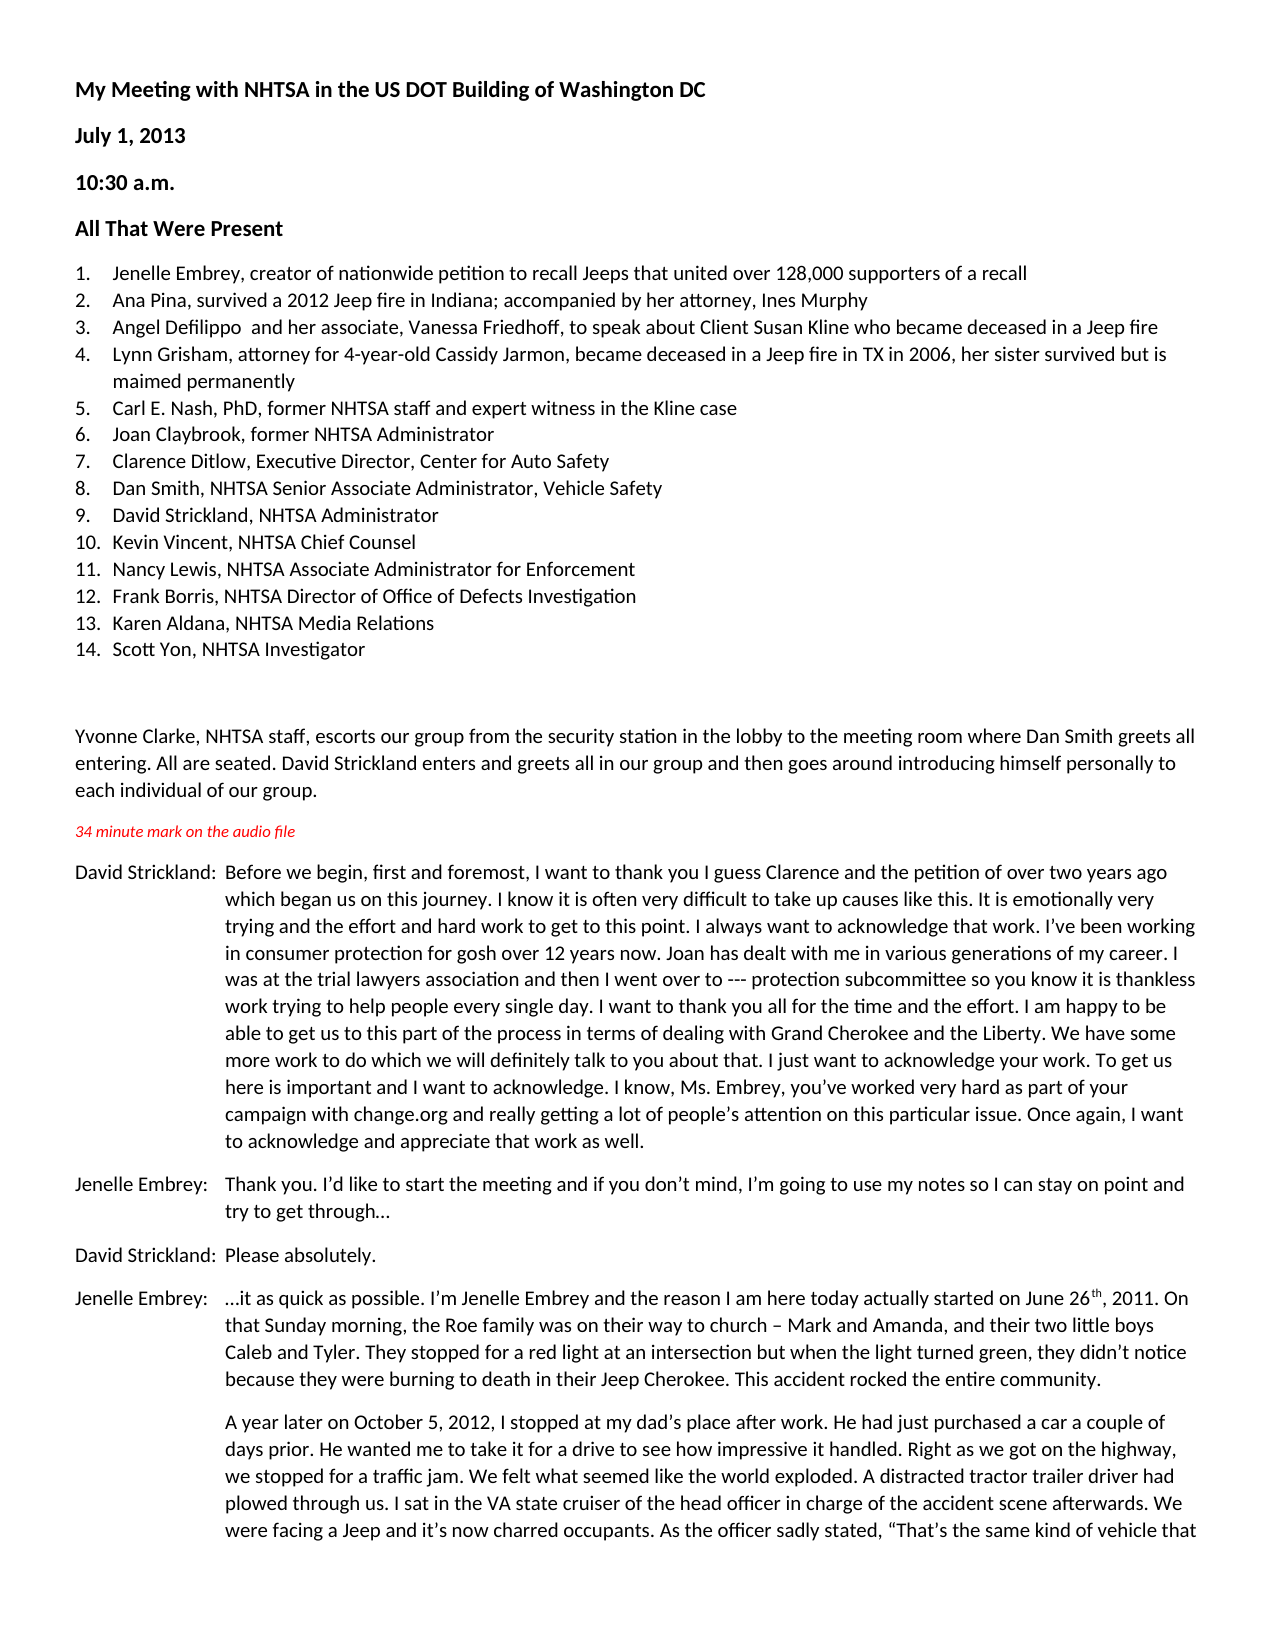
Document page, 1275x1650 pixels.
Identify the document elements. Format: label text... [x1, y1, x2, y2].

list Joan Claybrook, former NHTSA Administrator [75, 422, 1200, 447]
list Clarence Ditlow, Executive Director, Center for Auto Safety [75, 448, 1200, 474]
list David Strickland, NHTSA Administrator [75, 502, 1200, 528]
list Ana Pina, survived a 2012 Jeep fire in Indiana; accompanied by her attorney, Ines Murphy [75, 287, 1200, 313]
text My Meeting with NHTSA in the US DOT Building of Washington DC [75, 75, 1200, 103]
list Carl E. Nash, PhD, former NHTSA staff and expert witness in the Kline case [75, 395, 1200, 420]
text 10:30 a.m. [75, 168, 1200, 196]
list Scott Yon, NHTSA Investigator [75, 637, 1200, 662]
text Jenelle Embrey: Thank you. I’d like to start the meeting and if you don’t mind, I’m going to use my notes so I can stay on point and try to get through… [75, 1171, 1200, 1224]
list Dan Smith, NHTSA Senior Associate Administrator, Vehicle Safety [75, 475, 1200, 501]
list Angel Defilippo and her associate, Vanessa Friedhoff, to speak about Client Susan Kline who became deceased in a Jeep fire [75, 314, 1200, 339]
text David Strickland: Please absolutely. [75, 1242, 1200, 1267]
list Lynn Grisham, attorney for 4-year-old Cassidy Jarmon, became deceased in a Jeep fire in TX in 2006, her sister survived but is maimed permanently [75, 341, 1200, 393]
list Frank Borris, NHTSA Director of Office of Defects Investigation [75, 583, 1200, 608]
text Yvonne Clarke, NHTSA staff, escorts our group from the security station in the lobby to the meeting room where Dan Smith greets all entering. All are seated. David Strickland enters and greets all in our group and then goes around introducing himself personally to each individual of our group. [75, 724, 1200, 803]
text Jenelle Embrey: …it as quick as possible. I’m Jenelle Embrey and the reason I am here today actually started on June 26th, 2011. On that Sunday morning, the Roe family was on their way to church – Mark and Amanda, and their two little boys Caleb and Tyler. They stopped for a red light at an intersection but when the light turned green, they didn’t notice because they were burning to death in their Jeep Cherokee. This accident rocked the entire community. [75, 1285, 1200, 1391]
list Jenelle Embrey, creator of nationwide petition to recall Jeeps that united over 128,000 supporters of a recall [75, 260, 1200, 286]
text July 1, 2013 [75, 121, 1200, 149]
list Kevin Vincent, NHTSA Chief Counsel [75, 529, 1200, 554]
text All That Were Present [75, 214, 1200, 242]
text 34 minute mark on the audio file [75, 821, 1200, 841]
list Karen Aldana, NHTSA Media Relations [75, 610, 1200, 635]
list Nancy Lewis, NHTSA Associate Administrator for Enforcement [75, 556, 1200, 581]
text David Strickland: Before we begin, first and foremost, I want to thank you I guess Clarence and the petition of over two years ago which began us on this journey. I know it is often very difficult to take up causes like this. It is emotionally very trying and the effort and hard work to get to this point. I always want to acknowledge that work. I’ve been working in consumer protection for gosh over 12 years now. Joan has dealt with me in various generations of my career. I was at the trial lawyers association and then I went over to --- protection subcommittee so you know it is thankless work trying to help people every single day. I want to thank you all for the time and the effort. I am happy to be able to get us to this part of the process in terms of dealing with Grand Cherokee and the Liberty. We have some more work to do which we will definitely talk to you about that. I just want to acknowledge your work. To get us here is important and I want to acknowledge. I know, Ms. Embrey, you’ve worked very hard as part of your campaign with change.org and really getting a lot of people’s attention on this particular issue. Once again, I want to acknowledge and appreciate that work as well. [75, 859, 1200, 1153]
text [225, 1409, 1200, 1542]
